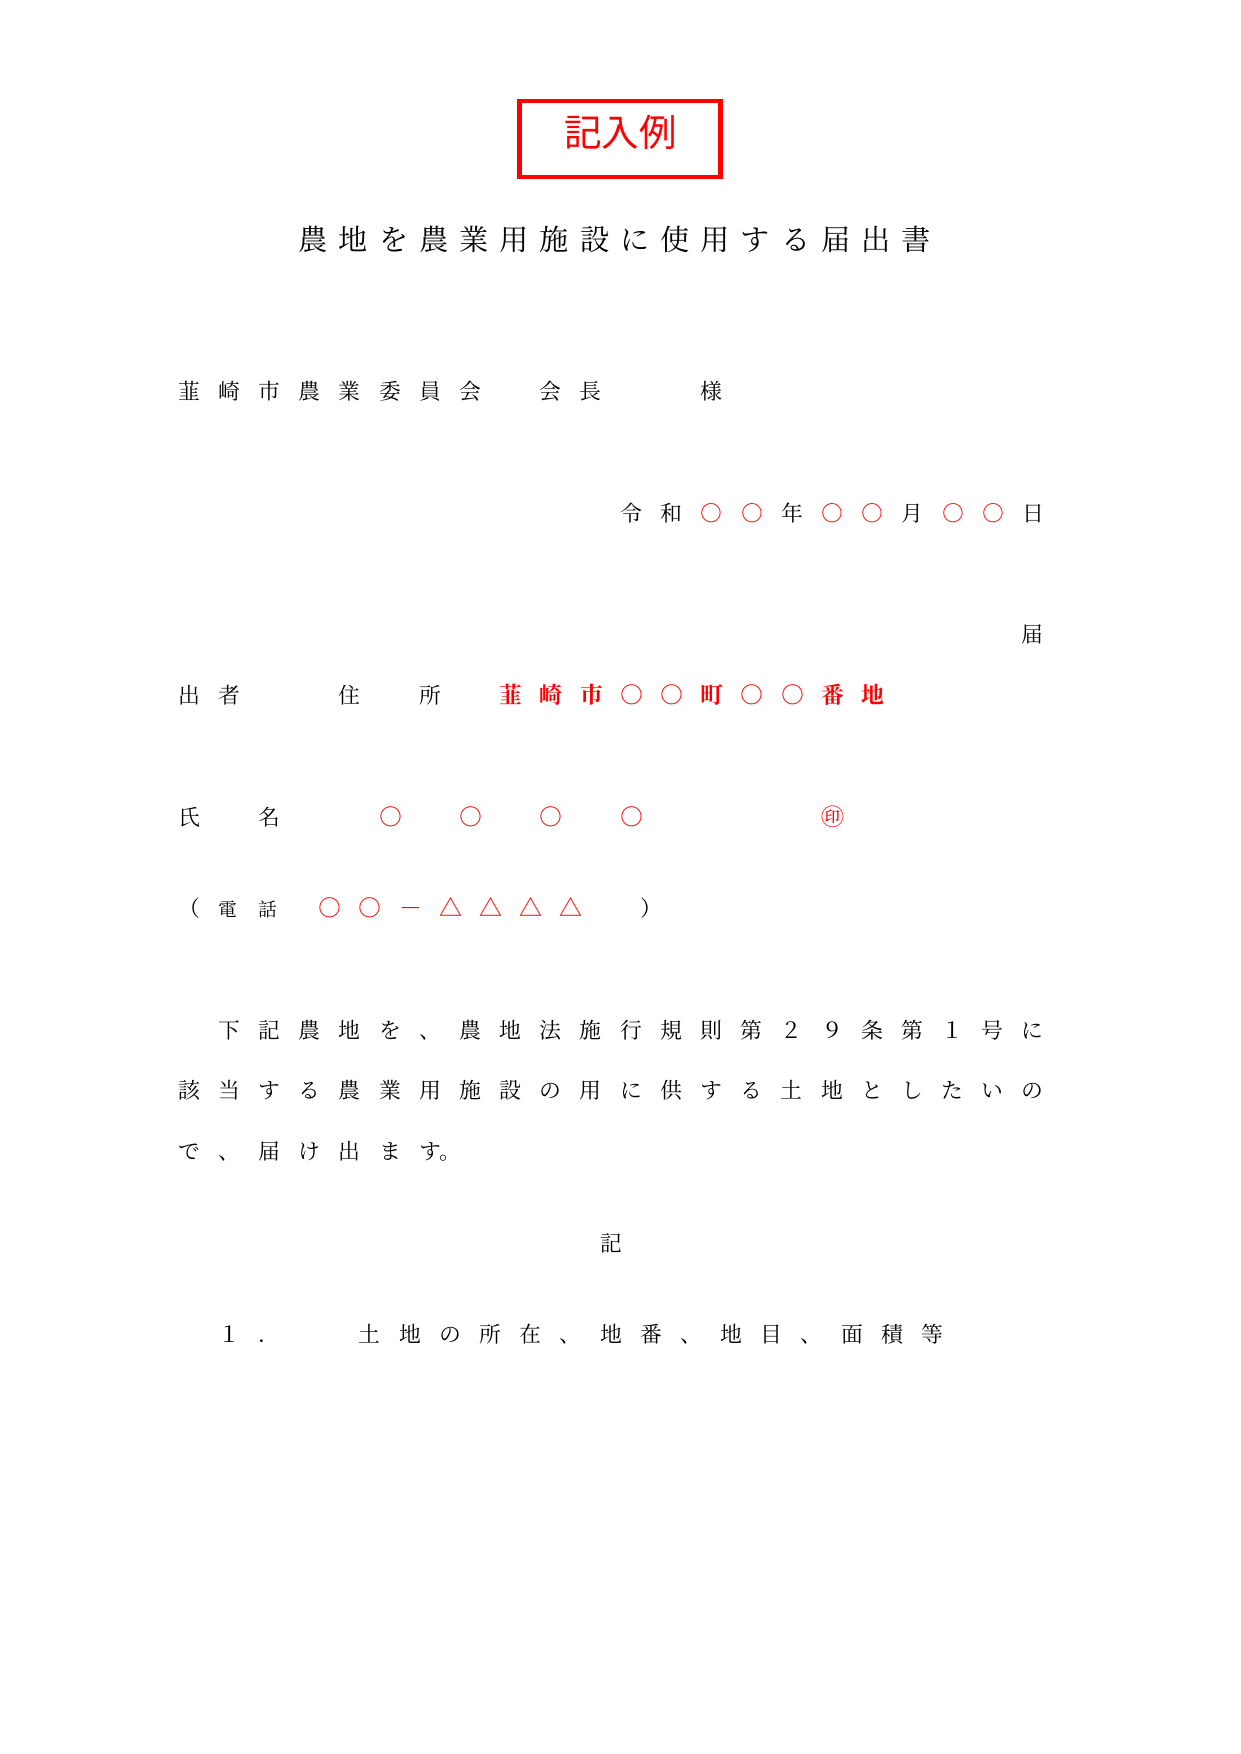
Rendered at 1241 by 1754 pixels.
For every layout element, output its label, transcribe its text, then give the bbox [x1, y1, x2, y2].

subtitle （電 話 ○○－△△△△ ） [178, 846, 1062, 937]
text 記 [178, 1211, 1062, 1272]
text 下記農地を、農地法施行規則第２９条第１号に該当する農業用施設の用に供する土地としたいので、届け出ます。 [178, 998, 1062, 1181]
list 土地の所在、地番、地目、面積等 [198, 1302, 1062, 1363]
text 届出者 住 所 韮崎市○○町○○番地 [178, 603, 1062, 724]
text 令和○○年○○月○○日 [178, 451, 1062, 542]
text 韮崎市農業委員会 会長 様 [178, 359, 1062, 420]
text 農地を農業用施設に使用する届出書 [178, 207, 1062, 268]
text 氏 名 ○ ○ ○ ○ ㊞ [178, 755, 1062, 846]
